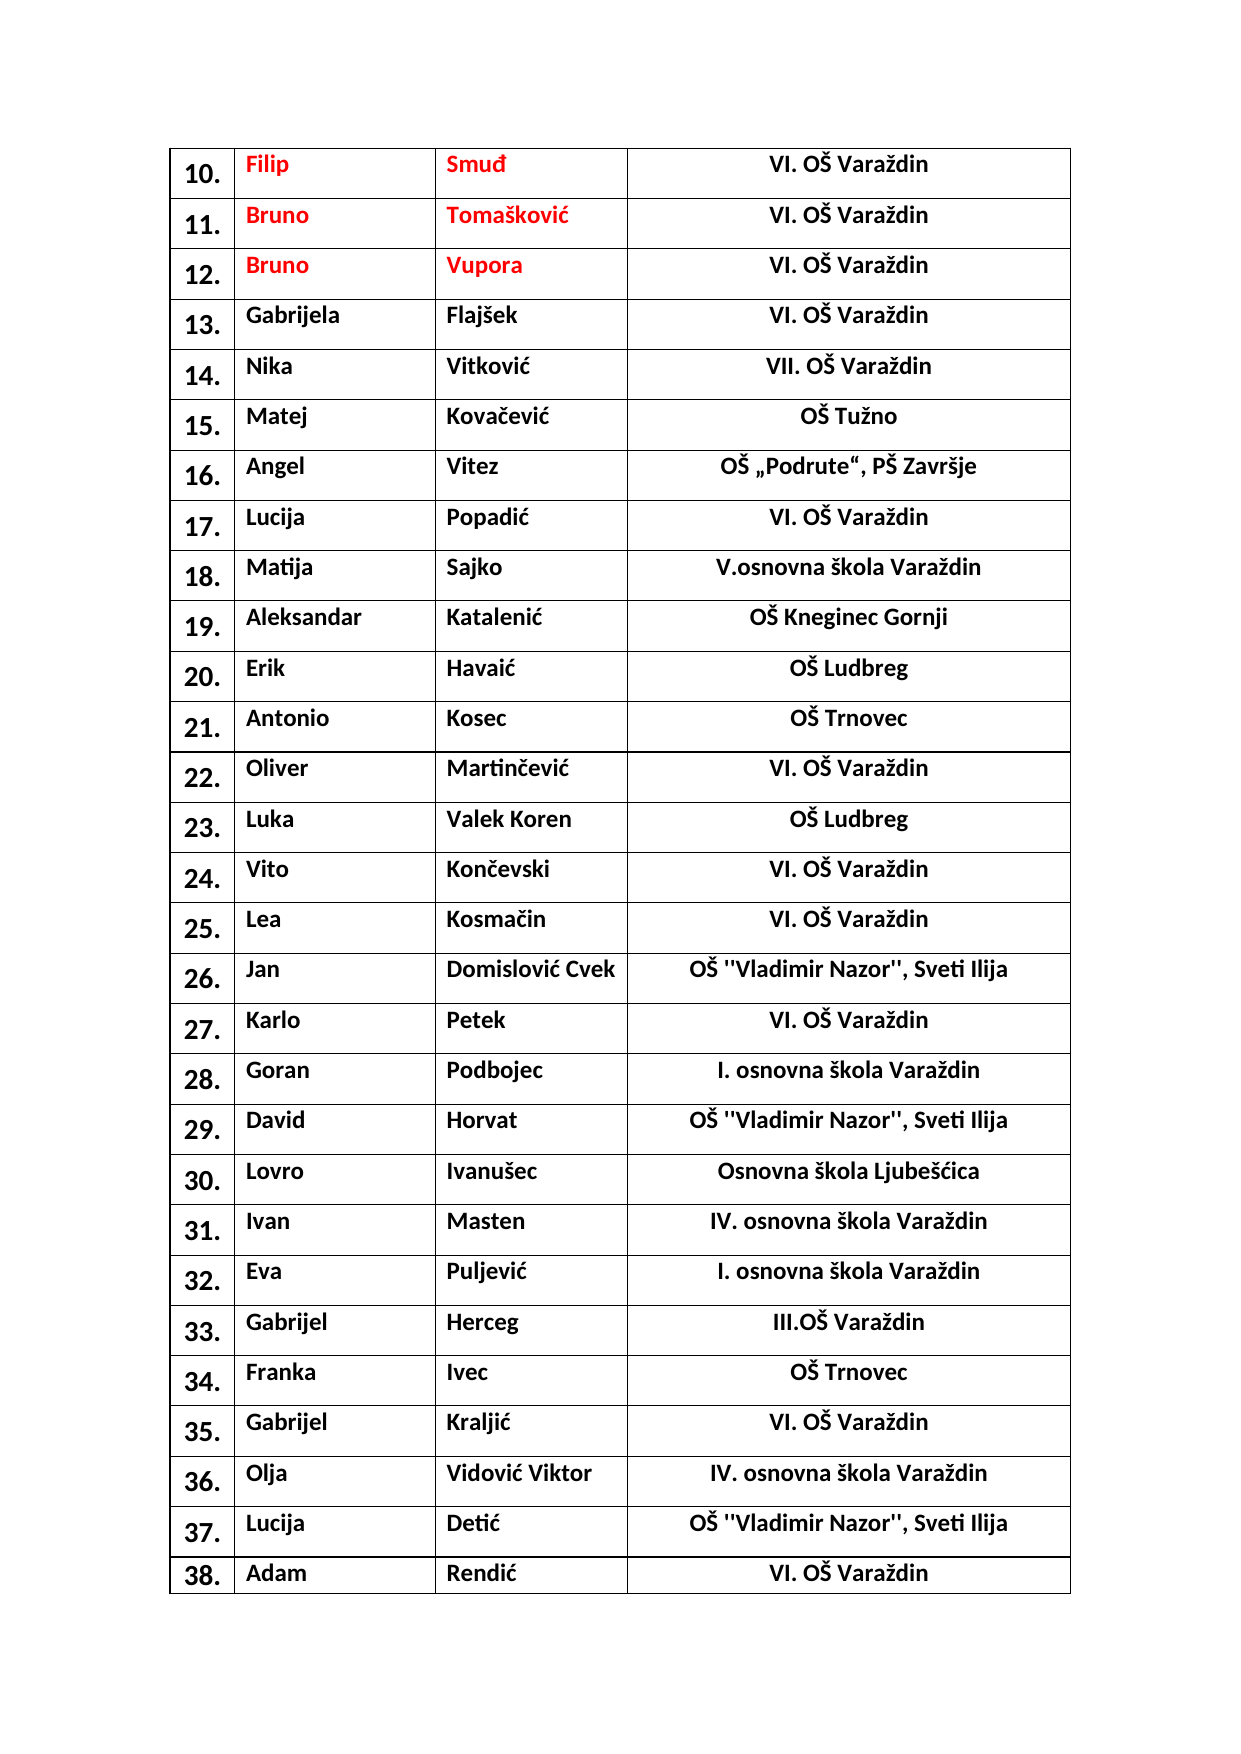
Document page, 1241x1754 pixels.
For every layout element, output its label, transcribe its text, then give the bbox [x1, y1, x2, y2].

table_cell VI. OŠ Varaždin [628, 249, 1070, 298]
table_cell Filip [235, 149, 435, 198]
table_cell VI. OŠ Varaždin [628, 501, 1070, 550]
table_cell Smuđ [436, 149, 627, 198]
table_cell Vito [235, 853, 435, 902]
table_cell 31. [171, 1205, 234, 1254]
table_cell Lucija [235, 1507, 435, 1556]
table_cell 23. [171, 803, 234, 852]
table_cell Aleksandar [235, 601, 435, 651]
table_cell Gabrijel [235, 1406, 435, 1456]
table_cell VI. OŠ Varaždin [628, 300, 1070, 349]
table_cell 30. [171, 1155, 234, 1204]
table_cell 25. [171, 903, 234, 953]
table_cell Petek [436, 1004, 627, 1053]
table_cell OŠ Trnovec [628, 702, 1070, 751]
table_cell Domislović Cvek [436, 954, 627, 1003]
table_cell 32. [171, 1256, 234, 1305]
table_cell 38. [171, 1558, 234, 1593]
table_cell Lovro [235, 1155, 435, 1204]
table_cell Gabrijela [235, 300, 435, 349]
table_cell 13. [171, 300, 234, 349]
table_cell 36. [171, 1457, 234, 1506]
table_cell Valek Koren [436, 803, 627, 852]
table_cell Angel [235, 451, 435, 500]
table_cell Ivan [235, 1205, 435, 1254]
table_cell III.OŠ Varaždin [628, 1306, 1070, 1355]
table_cell Luka [235, 803, 435, 852]
table_cell Puljević [436, 1256, 627, 1305]
table_cell Popadić [436, 501, 627, 550]
table_cell OŠ Trnovec [628, 1356, 1070, 1405]
table_cell 18. [171, 551, 234, 600]
table_cell Karlo [235, 1004, 435, 1053]
table_cell Jan [235, 954, 435, 1003]
table_cell Lea [235, 903, 435, 953]
table_cell Masten [436, 1205, 627, 1254]
table_cell VII. OŠ Varaždin [628, 350, 1070, 399]
table_cell Vidović Viktor [436, 1457, 627, 1506]
table_cell VI. OŠ Varaždin [628, 199, 1070, 248]
table_cell 15. [171, 400, 234, 449]
table_cell 14. [171, 350, 234, 399]
table_cell VI. OŠ Varaždin [628, 1004, 1070, 1053]
table_cell Vitez [436, 451, 627, 500]
table_cell Vitković [436, 350, 627, 399]
table_cell Matija [235, 551, 435, 600]
table_cell Kraljić [436, 1406, 627, 1456]
table_cell VI. OŠ Varaždin [628, 149, 1070, 198]
table_cell Antonio [235, 702, 435, 751]
table_cell OŠ Tužno [628, 400, 1070, 449]
table_cell IV. osnovna škola Varaždin [628, 1457, 1070, 1506]
table_cell OŠ Ludbreg [628, 803, 1070, 852]
table_cell Goran [235, 1054, 435, 1103]
table_cell Tomašković [436, 199, 627, 248]
table_cell OŠ „Podrute“, PŠ Završje [628, 451, 1070, 500]
table_cell OŠ Ludbreg [628, 652, 1070, 701]
table_cell Končevski [436, 853, 627, 902]
table_cell Erik [235, 652, 435, 701]
table_cell 22. [171, 753, 234, 802]
table_cell Adam [235, 1558, 435, 1593]
table_cell Katalenić [436, 601, 627, 651]
table_cell I. osnovna škola Varaždin [628, 1256, 1070, 1305]
table_cell Ivanušec [436, 1155, 627, 1204]
table_cell 35. [171, 1406, 234, 1456]
table_cell 33. [171, 1306, 234, 1355]
table_cell Osnovna škola Ljubešćica [628, 1155, 1070, 1204]
table_cell Vupora [436, 249, 627, 298]
table_cell V.osnovna škola Varaždin [628, 551, 1070, 600]
table_cell Podbojec [436, 1054, 627, 1103]
table_cell Rendić [436, 1558, 627, 1593]
table_cell 10. [171, 149, 234, 198]
table_cell I. osnovna škola Varaždin [628, 1054, 1070, 1103]
table_cell Detić [436, 1507, 627, 1556]
table_cell 16. [171, 451, 234, 500]
table_cell 34. [171, 1356, 234, 1405]
table_cell OŠ ''Vladimir Nazor'', Sveti Ilija [628, 954, 1070, 1003]
table_cell 17. [171, 501, 234, 550]
table_cell OŠ Kneginec Gornji [628, 601, 1070, 651]
table_cell VI. OŠ Varaždin [628, 1558, 1070, 1593]
table_cell VI. OŠ Varaždin [628, 903, 1070, 953]
table_cell Bruno [235, 199, 435, 248]
table_cell OŠ ''Vladimir Nazor'', Sveti Ilija [628, 1105, 1070, 1154]
table_cell Olja [235, 1457, 435, 1506]
table_cell 28. [171, 1054, 234, 1103]
table_cell Kosec [436, 702, 627, 751]
table_cell 19. [171, 601, 234, 651]
table_cell Kosmačin [436, 903, 627, 953]
table_cell VI. OŠ Varaždin [628, 753, 1070, 802]
table_cell 26. [171, 954, 234, 1003]
table_cell 20. [171, 652, 234, 701]
table_cell 21. [171, 702, 234, 751]
table_cell Matej [235, 400, 435, 449]
table_cell 24. [171, 853, 234, 902]
table_cell Horvat [436, 1105, 627, 1154]
table_cell 11. [171, 199, 234, 248]
table_cell Eva [235, 1256, 435, 1305]
table_cell Lucija [235, 501, 435, 550]
table_cell Ivec [436, 1356, 627, 1405]
table_cell IV. osnovna škola Varaždin [628, 1205, 1070, 1254]
table_cell Gabrijel [235, 1306, 435, 1355]
table_cell Martinčević [436, 753, 627, 802]
table_cell Herceg [436, 1306, 627, 1355]
table_cell Kovačević [436, 400, 627, 449]
table_cell 29. [171, 1105, 234, 1154]
table_cell Nika [235, 350, 435, 399]
table_cell 37. [171, 1507, 234, 1556]
table_cell Flajšek [436, 300, 627, 349]
table_cell Sajko [436, 551, 627, 600]
table_cell Franka [235, 1356, 435, 1405]
table_cell Bruno [235, 249, 435, 298]
table_cell 12. [171, 249, 234, 298]
table_cell VI. OŠ Varaždin [628, 1406, 1070, 1456]
table_cell 27. [171, 1004, 234, 1053]
table_cell David [235, 1105, 435, 1154]
table_cell VI. OŠ Varaždin [628, 853, 1070, 902]
table_cell OŠ ''Vladimir Nazor'', Sveti Ilija [628, 1507, 1070, 1556]
table_cell Havaić [436, 652, 627, 701]
table_cell Oliver [235, 753, 435, 802]
